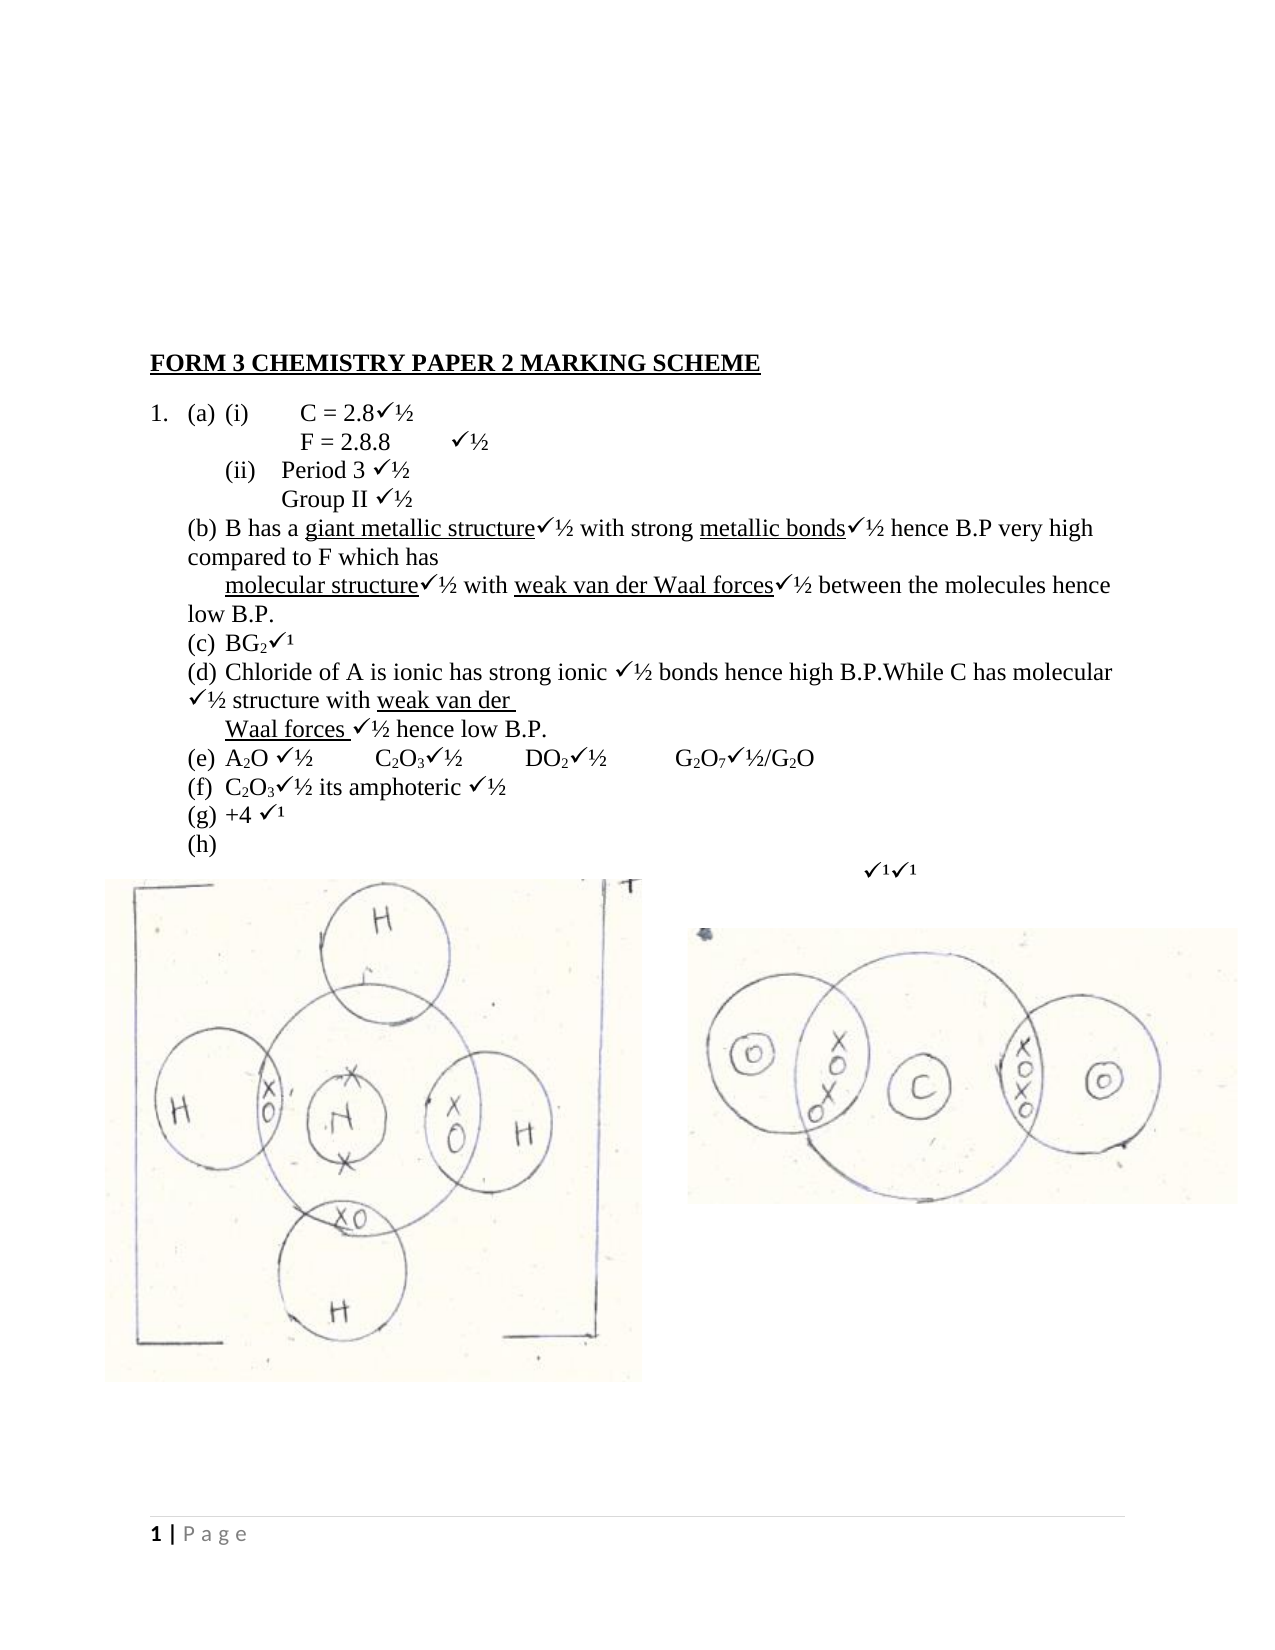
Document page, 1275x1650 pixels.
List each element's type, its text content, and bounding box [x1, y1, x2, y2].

text (h) [187, 829, 1125, 858]
picture [104, 879, 643, 1382]
text 1. (a) (i) C = 2.8 ½ [150, 398, 1125, 427]
list BG2¹ [187, 628, 1125, 657]
text molecular structure½ with weak van der Waal forces½ between the molecules hence low B.P. [187, 570, 1125, 628]
picture [687, 928, 1238, 1204]
text (e) A2O ½ C2O3½ DO2½ G2O7½/G2O [150, 743, 1125, 772]
text (g) +4 ¹ [187, 800, 1125, 829]
list B has a giant metallic structure½ with strong metallic bonds½ hence B.P very high compared to F which has [187, 513, 1125, 570]
text F = 2.8.8 ½ [150, 427, 1125, 455]
text Waal forces ½ hence low B.P. [187, 714, 1125, 743]
text ¹¹ [187, 858, 1125, 887]
list Chloride of A is ionic has strong ionic ½ bonds hence high B.P.While C has molecular ½ structure with weak van der [187, 657, 1125, 714]
text FORM 3 CHEMISTRY PAPER 2 MARKING SCHEME [150, 348, 1125, 377]
list Period 3 ½ [187, 455, 1125, 484]
text Group II ½ [225, 484, 1125, 513]
text (f) C2O3½ its amphoteric ½ [187, 772, 1125, 800]
